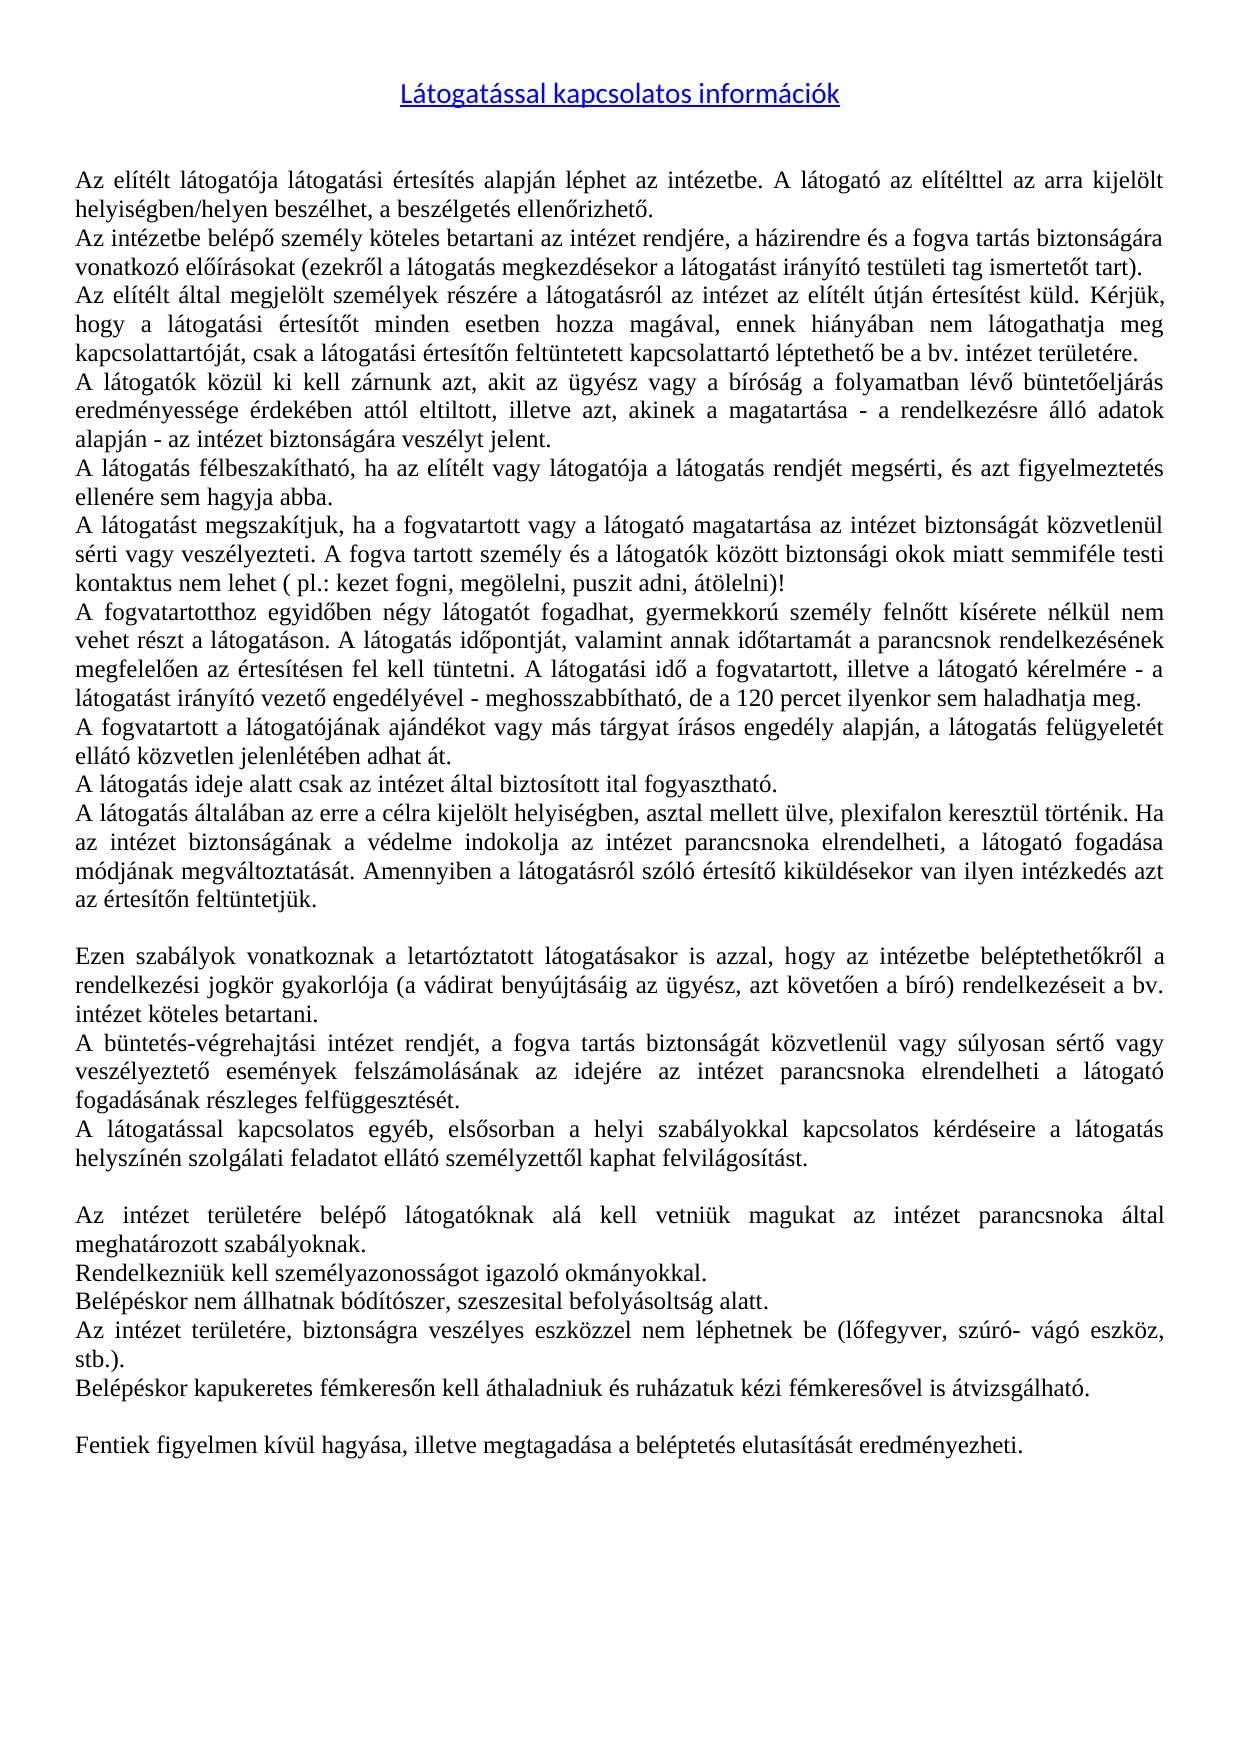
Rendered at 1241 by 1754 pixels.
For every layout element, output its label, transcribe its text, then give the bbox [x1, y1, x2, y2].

text Az elítélt látogatója látogatási értesítés alapján léphet az intézetbe. A látogató az elítélttel az arra kijelölt helyiségben/helyen beszélhet, a beszélgetés ellenőrizhető. [75, 166, 1165, 223]
text A látogatás félbeszakítható, ha az elítélt vagy látogatója a látogatás rendjét megsérti, és azt figyelmeztetés ellenére sem hagyja abba. [75, 453, 1165, 511]
text Az elítélt által megjelölt személyek részére a látogatásról az intézet az elítélt útján értesítést küld. Kérjük, hogy a látogatási értesítőt minden esetben hozza magával, ennek hiányában nem látogathatja meg kapcsolattartóját, csak a látogatási értesítőn feltüntetett kapcsolattartó léptethető be a bv. intézet területére. [75, 281, 1165, 367]
text Belépéskor nem állhatnak bódítószer, szeszesital befolyásoltság alatt. [75, 1286, 1165, 1315]
text A büntetés-végrehajtási intézet rendjét, a fogva tartás biztonságát közvetlenül vagy súlyosan sértő vagy veszélyeztető események felszámolásának az idejére az intézet parancsnoka elrendelheti a látogató fogadásának részleges felfüggesztését. [75, 1028, 1165, 1114]
text A látogatók közül ki kell zárnunk azt, akit az ügyész vagy a bíróság a folyamatban lévő büntetőeljárás eredményessége érdekében attól eltiltott, illetve azt, akinek a magatartása - a rendelkezésre álló adatok alapján - az intézet biztonságára veszélyt jelent. [75, 367, 1165, 453]
text Ezen szabályok vonatkoznak a letartóztatott látogatásakor is azzal, hogy az intézetbe beléptethetőkről a rendelkezési jogkör gyakorlója (a vádirat benyújtásáig az ügyész, azt követően a bíró) rendelkezéseit a bv. intézet köteles betartani. [75, 941, 1165, 1028]
text Fentiek figyelmen kívül hagyása, illetve megtagadása a beléptetés elutasítását eredményezheti. [75, 1430, 1165, 1459]
text A látogatással kapcsolatos egyéb, elsősorban a helyi szabályokkal kapcsolatos kérdéseire a látogatás helyszínén szolgálati feladatot ellátó személyzettől kaphat felvilágosítást. [75, 1114, 1165, 1171]
text A fogvatartott a látogatójának ajándékot vagy más tárgyat írásos engedély alapján, a látogatás felügyeletét ellátó közvetlen jelenlétében adhat át. [75, 712, 1165, 769]
text A látogatás ideje alatt csak az intézet által biztosított ital fogyasztható. [75, 769, 1165, 798]
text Rendelkezniük kell személyazonosságot igazoló okmányokkal. [75, 1258, 1165, 1286]
text Az intézet területére, biztonságra veszélyes eszközzel nem léphetnek be (lőfegyver, szúró- vágó eszköz, stb.). [75, 1315, 1165, 1373]
text Látogatással kapcsolatos információk [75, 75, 1165, 111]
text Belépéskor kapukeretes fémkeresőn kell áthaladniuk és ruházatuk kézi fémkeresővel is átvizsgálható. [75, 1373, 1165, 1401]
text A látogatás általában az erre a célra kijelölt helyiségben, asztal mellett ülve, plexifalon keresztül történik. Ha az intézet biztonságának a védelme indokolja az intézet parancsnoka elrendelheti, a látogató fogadása módjának megváltoztatását. Amennyiben a látogatásról szóló értesítő kiküldésekor van ilyen intézkedés azt az értesítőn feltüntetjük. [75, 798, 1165, 913]
text A fogvatartotthoz egyidőben négy látogatót fogadhat, gyermekkorú személy felnőtt kísérete nélkül nem vehet részt a látogatáson. A látogatás időpontját, valamint annak időtartamát a parancsnok rendelkezésének megfelelően az értesítésen fel kell tüntetni. A látogatási idő a fogvatartott, illetve a látogató kérelmére - a látogatást irányító vezető engedélyével - meghosszabbítható, de a 120 percet ilyenkor sem haladhatja meg. [75, 597, 1165, 712]
text Az intézetbe belépő személy köteles betartani az intézet rendjére, a házirendre és a fogva tartás biztonságára vonatkozó előírásokat (ezekről a látogatás megkezdésekor a látogatást irányító testületi tag ismertetőt tart). [75, 223, 1165, 281]
text Az intézet területére belépő látogatóknak alá kell vetniük magukat az intézet parancsnoka által meghatározott szabályoknak. [75, 1200, 1165, 1258]
text A látogatást megszakítjuk, ha a fogvatartott vagy a látogató magatartása az intézet biztonságát közvetlenül sérti vagy veszélyezteti. A fogva tartott személy és a látogatók között biztonsági okok miatt semmiféle testi kontaktus nem lehet ( pl.: kezet fogni, megölelni, puszit adni, átölelni)! [75, 511, 1165, 597]
